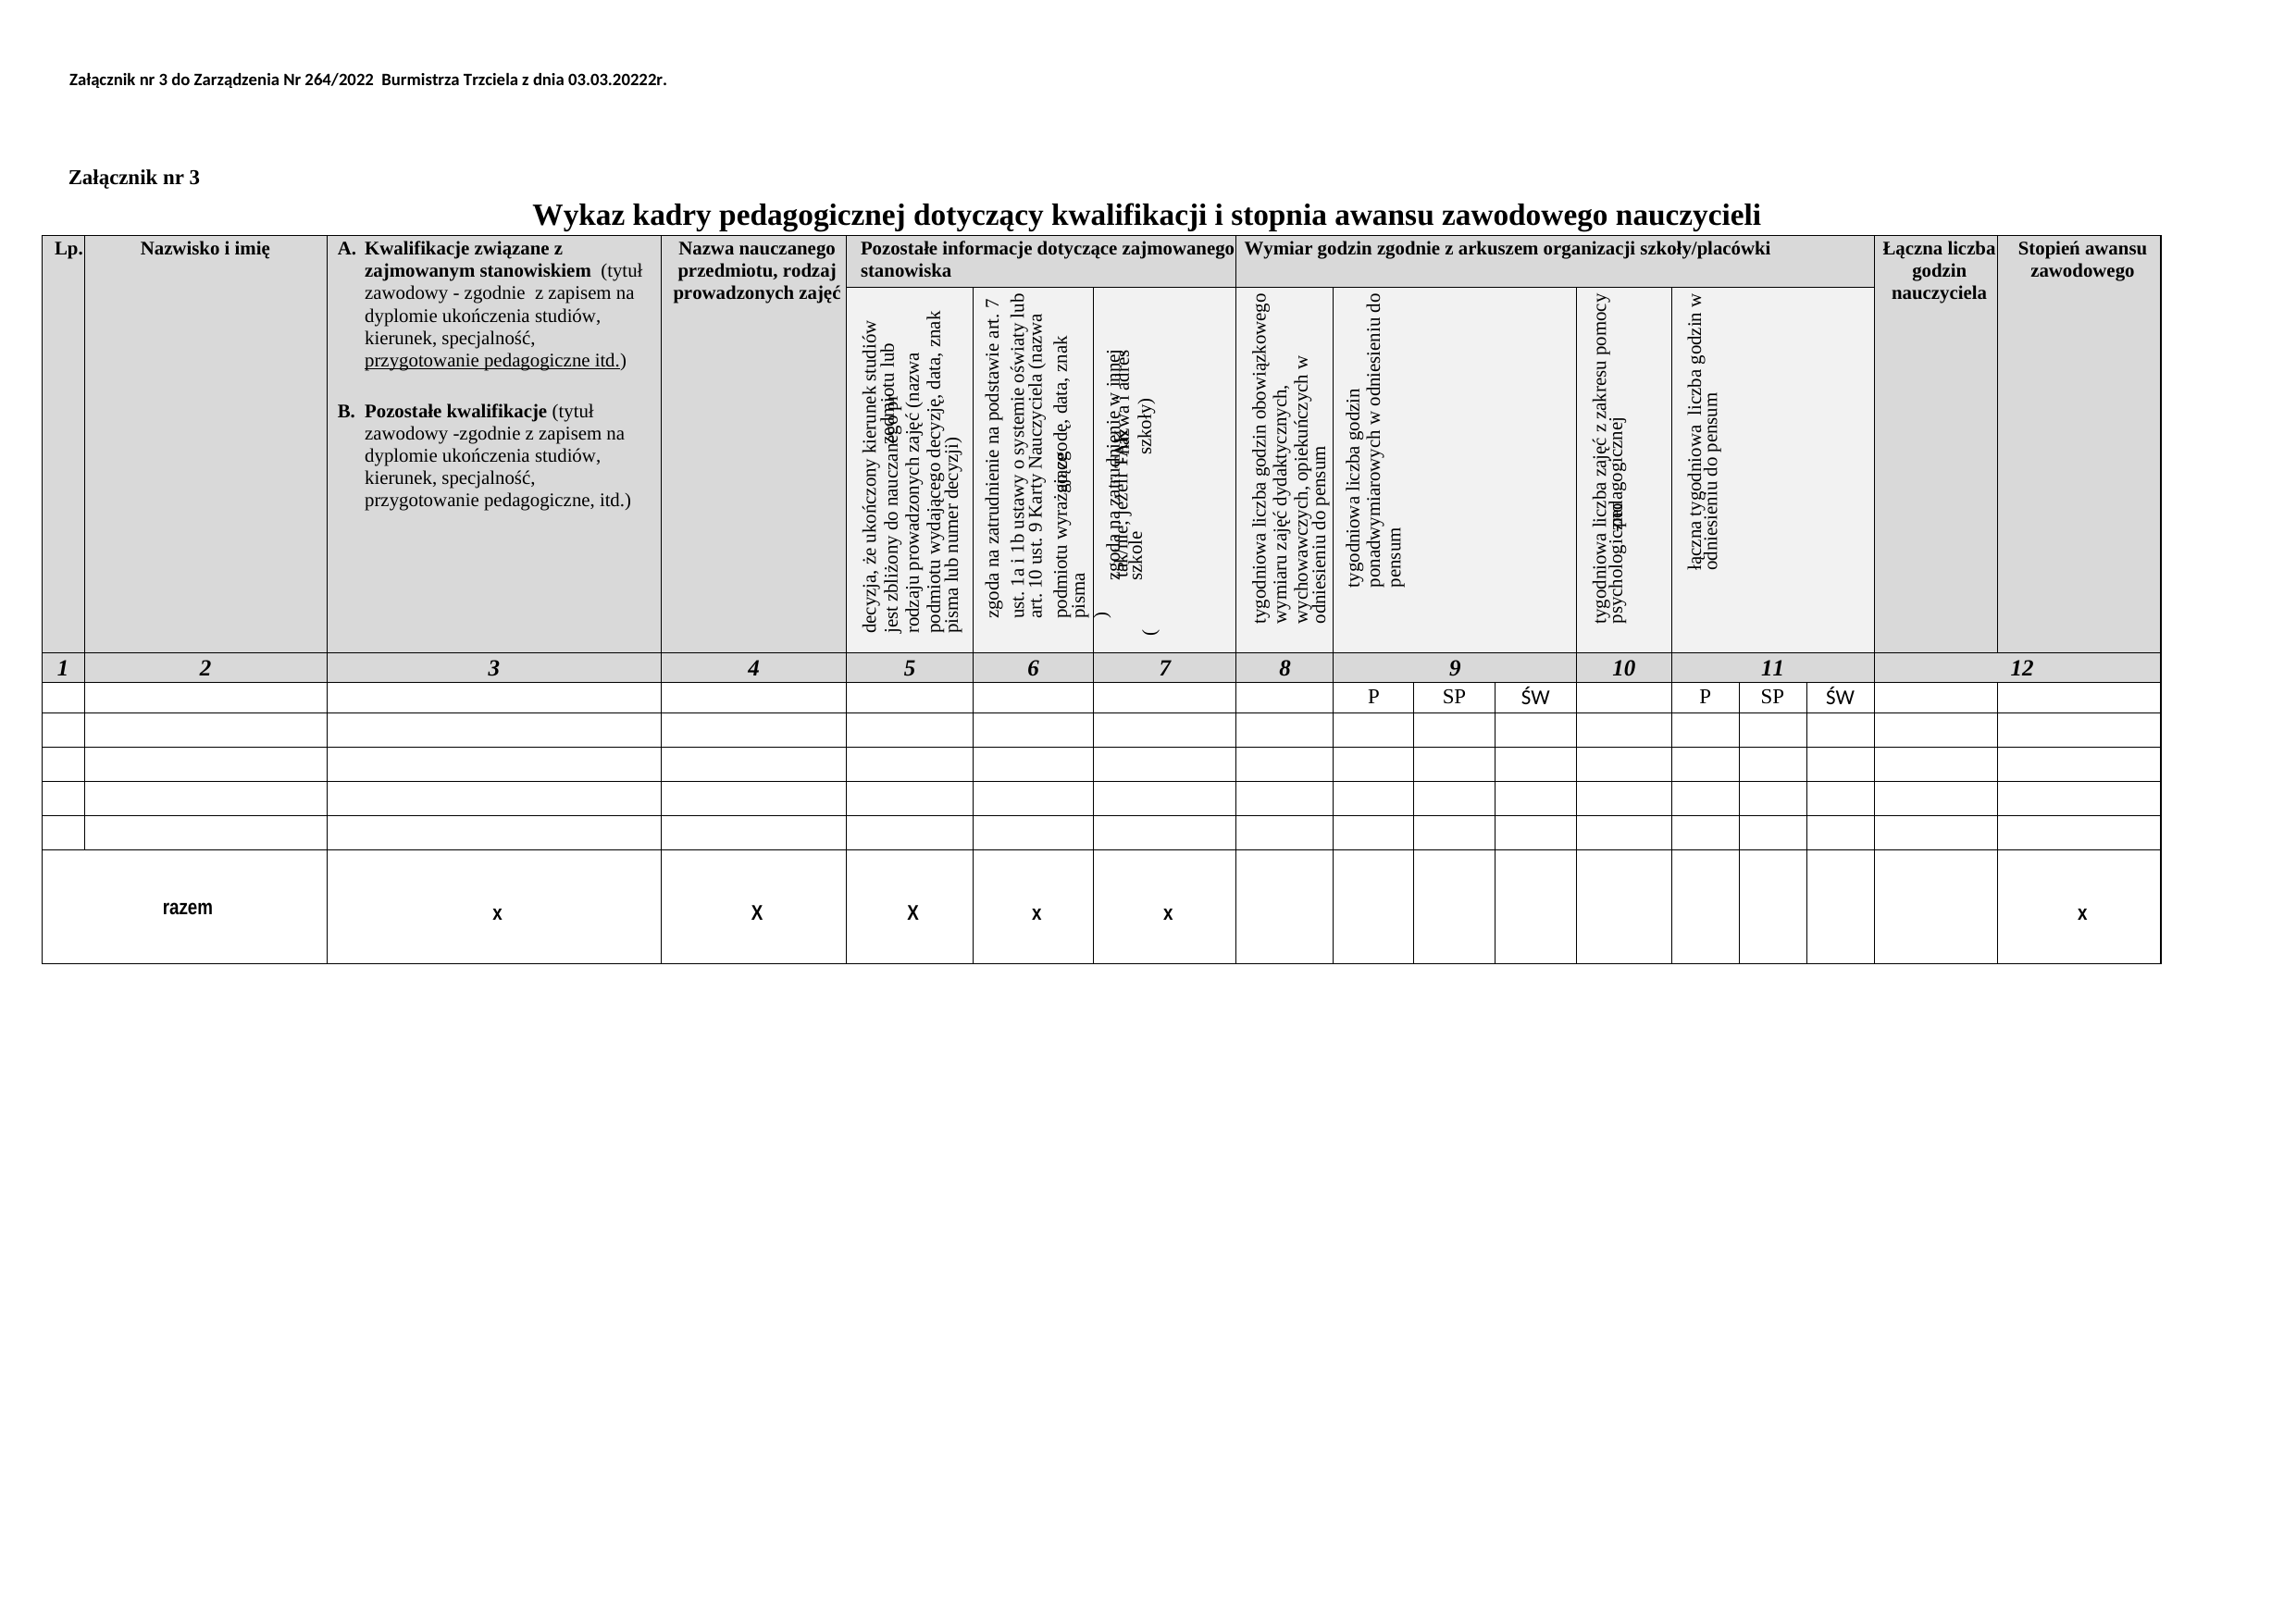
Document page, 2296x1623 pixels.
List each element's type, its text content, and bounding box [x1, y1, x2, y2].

table_cell [1577, 850, 1671, 963]
table_cell [85, 683, 327, 712]
table_cell [1998, 816, 2160, 849]
table_cell X [662, 850, 846, 963]
table_cell P [1672, 683, 1739, 712]
table_cell [1740, 713, 1806, 747]
table_cell 2 [85, 653, 327, 682]
table_cell ŚW [1807, 683, 1874, 712]
table_cell [1496, 713, 1576, 747]
table_cell [1577, 782, 1671, 815]
table_cell [1998, 713, 2160, 747]
table_cell [1334, 850, 1413, 963]
table_cell [1414, 713, 1495, 747]
table_cell 8 [1236, 653, 1333, 682]
table_cell [1807, 816, 1874, 849]
table_cell [1875, 850, 1997, 963]
table_cell SP [1740, 683, 1806, 712]
table_cell [1236, 816, 1333, 849]
table_cell razem [43, 850, 327, 963]
table_cell [1496, 850, 1576, 963]
table_cell [847, 748, 973, 781]
table_cell [85, 782, 327, 815]
table_cell 7 [1094, 653, 1235, 682]
table_cell [43, 683, 84, 712]
table_cell [1094, 713, 1235, 747]
table_cell [1236, 748, 1333, 781]
table_cell [328, 748, 661, 781]
table_cell [1577, 288, 1671, 652]
table_cell [1414, 782, 1495, 815]
table_cell [1414, 748, 1495, 781]
table_cell [1334, 782, 1413, 815]
table_cell [1875, 653, 1998, 682]
table_cell [974, 713, 1093, 747]
table_cell [85, 816, 327, 849]
table_cell [1236, 683, 1333, 712]
table_header Kwalifikacje związane z zajmowanym stanowiskiem (tytuł zawodowy - zgodnie z zapisem na dyplomie ukończenia studiów, kierunek, specjalność, przygotowanie pedagogiczne itd.) Pozostałe kwalifikacje (tytuł zawodowy -zgodnie z zapisem na dyplomie ukończenia studiów, kierunek, specjalność, przygotowanie pedagogiczne, itd.) [328, 236, 661, 652]
table_header Nazwisko i imię [85, 236, 327, 652]
table_cell [1740, 850, 1806, 963]
table_header Pozostałe informacje dotyczące zajmowanego stanowiska [847, 236, 1235, 287]
table_cell [1875, 713, 1997, 747]
table_cell [1577, 816, 1671, 849]
table_cell 9 [1334, 653, 1576, 682]
table_cell [974, 288, 1093, 652]
table_header Lp. [43, 236, 84, 652]
table_cell [1236, 713, 1333, 747]
table_cell [1672, 850, 1739, 963]
table_cell [43, 713, 84, 747]
table_cell [328, 782, 661, 815]
table_cell 12 [1998, 653, 2160, 682]
table_cell x [1998, 850, 2160, 963]
table_cell [1094, 782, 1235, 815]
table_cell [1875, 748, 1997, 781]
table_cell [1672, 782, 1739, 815]
table_cell [1236, 782, 1333, 815]
table_cell [974, 816, 1093, 849]
table_header Nazwa nauczanego przedmiotu, rodzaj prowadzonych zajęć [662, 236, 846, 652]
table_cell 10 [1577, 653, 1671, 682]
table_cell [1334, 713, 1413, 747]
table_cell [1094, 683, 1235, 712]
table_cell ŚW [1496, 683, 1576, 712]
table_cell [1414, 816, 1495, 849]
table_cell [847, 782, 973, 815]
table_cell [1577, 683, 1671, 712]
table_cell [1672, 816, 1739, 849]
table_cell [1807, 850, 1874, 963]
table_cell [847, 816, 973, 849]
table_cell [1496, 748, 1576, 781]
table_cell [1875, 816, 1997, 849]
table_cell [662, 782, 846, 815]
table_cell [43, 782, 84, 815]
table_cell [847, 713, 973, 747]
table_cell [974, 683, 1093, 712]
table_cell [1998, 748, 2160, 781]
table_cell [1334, 816, 1413, 849]
table_cell 3 [328, 653, 661, 682]
table_cell [85, 713, 327, 747]
table_cell [1807, 713, 1874, 747]
table_cell [1740, 816, 1806, 849]
table_cell [1875, 683, 1997, 712]
table_cell [1672, 288, 1874, 652]
table_cell [662, 683, 846, 712]
table_header Łączna liczba godzin nauczyciela [1875, 236, 1997, 652]
table_cell [1094, 288, 1235, 652]
table_cell [1496, 816, 1576, 849]
table_cell [43, 748, 84, 781]
table_cell X [847, 850, 973, 963]
table_cell 4 [662, 653, 846, 682]
table_cell [1414, 850, 1495, 963]
table_cell [1807, 748, 1874, 781]
table_cell [1807, 782, 1874, 815]
table_cell [1998, 683, 2160, 712]
table_cell x [974, 850, 1093, 963]
table_cell [1998, 782, 2160, 815]
table_cell x [1094, 850, 1235, 963]
table_cell [1236, 850, 1333, 963]
table_cell [1577, 748, 1671, 781]
table_cell [1672, 748, 1739, 781]
table_cell [1875, 782, 1997, 815]
table_cell SP [1414, 683, 1495, 712]
table_cell [328, 713, 661, 747]
table_cell [1094, 748, 1235, 781]
table_cell [85, 748, 327, 781]
table_cell [1577, 713, 1671, 747]
table_cell [328, 683, 661, 712]
table_cell 11 [1672, 653, 1874, 682]
table_cell x [328, 850, 661, 963]
table_cell [43, 816, 84, 849]
table_cell [847, 683, 973, 712]
table_cell [662, 748, 846, 781]
table_cell 5 [847, 653, 973, 682]
table_header Wymiar godzin zgodnie z arkuszem organizacji szkoły/placówki [1236, 236, 1874, 287]
table_cell [1094, 816, 1235, 849]
table_cell 6 [974, 653, 1093, 682]
table_cell [1740, 782, 1806, 815]
table_cell [328, 816, 661, 849]
table_cell [1672, 713, 1739, 747]
table_cell [1334, 748, 1413, 781]
table_cell [1496, 782, 1576, 815]
table_cell [662, 713, 846, 747]
table_cell [1236, 288, 1333, 652]
table_cell 1 [43, 653, 84, 682]
table_cell P [1334, 683, 1413, 712]
text Wykaz kadry pedagogicznej dotyczący kwalifikacji i stopnia awansu zawodowego nauczycieli [68, 197, 2226, 232]
table_cell [974, 782, 1093, 815]
table_cell [1740, 748, 1806, 781]
table_cell [847, 288, 973, 652]
text Załącznik nr 3 [68, 165, 2226, 189]
table_header Stopień awansu zawodowego [1998, 236, 2160, 652]
table_cell [1334, 288, 1576, 652]
table_cell [662, 816, 846, 849]
table_cell [974, 748, 1093, 781]
